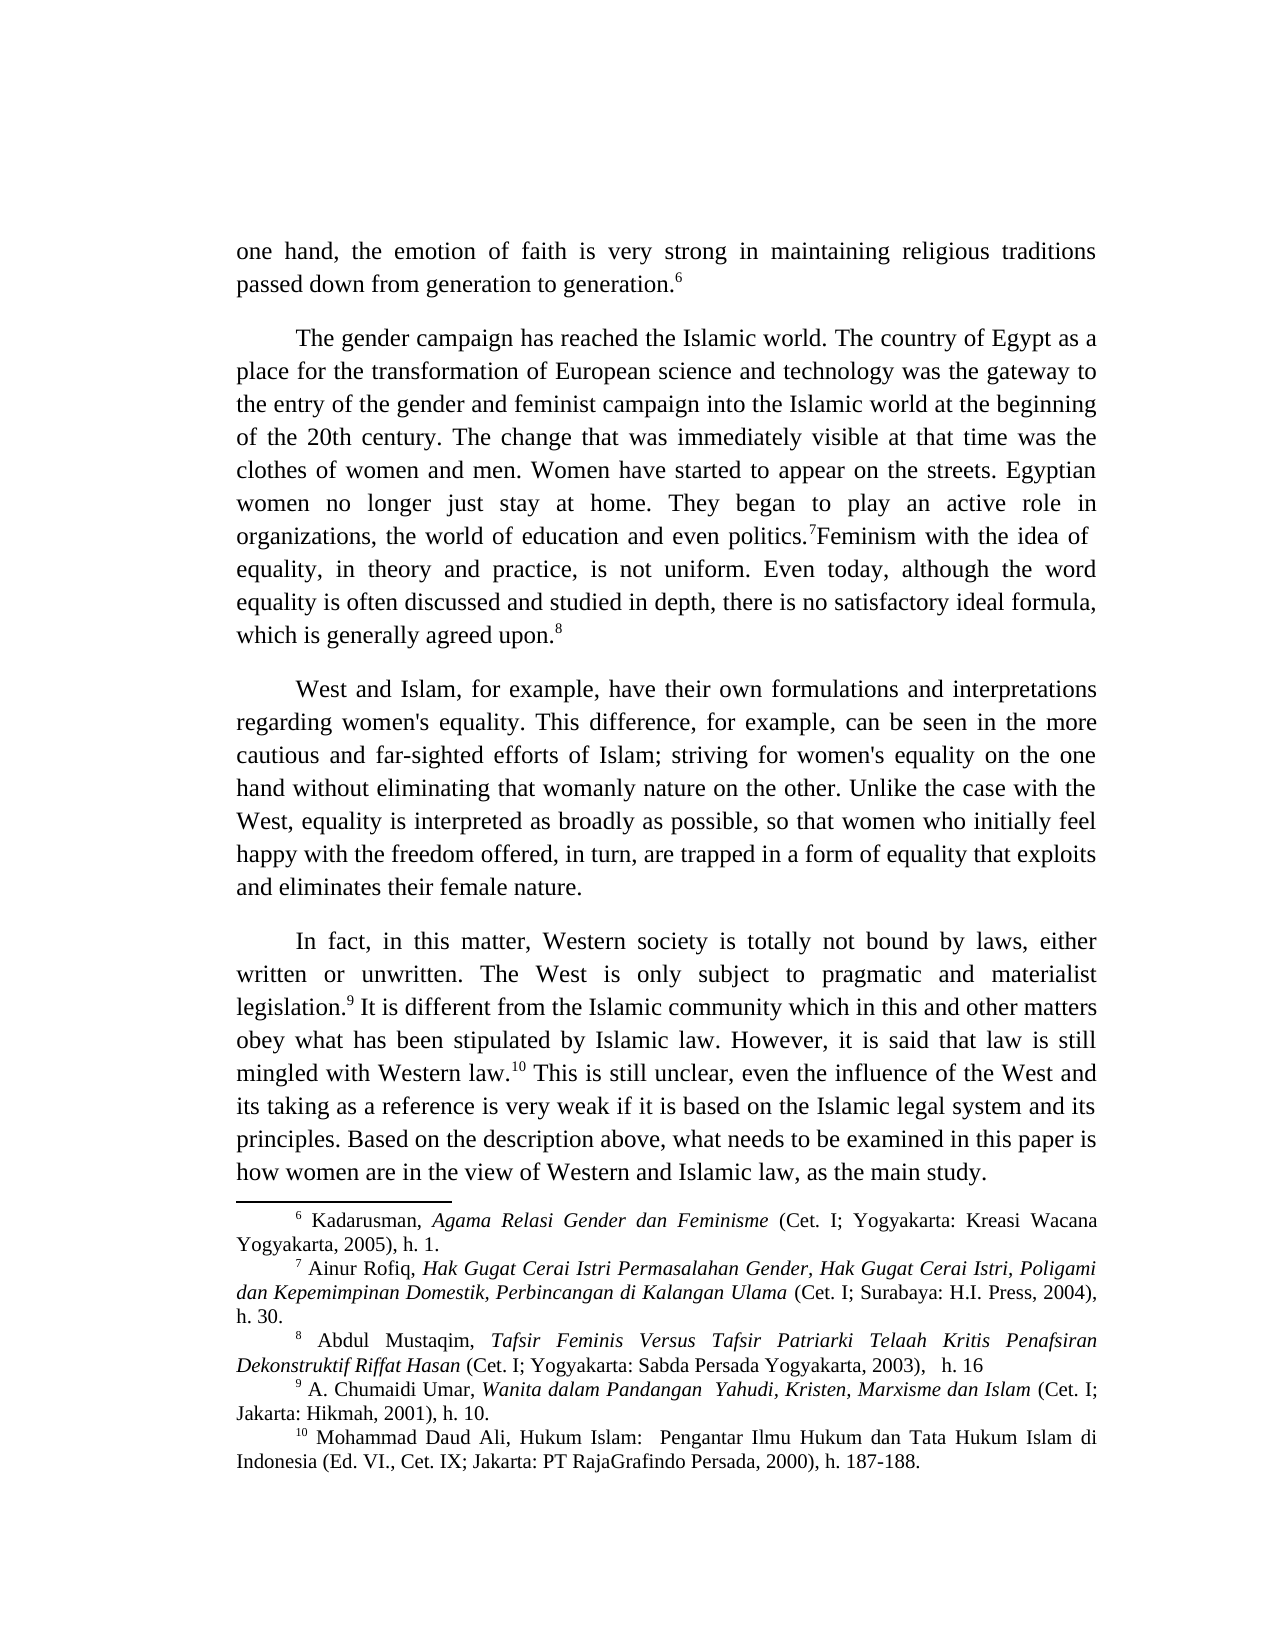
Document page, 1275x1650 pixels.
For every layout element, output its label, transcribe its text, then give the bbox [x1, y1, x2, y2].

text In fact, in this matter, Western society is totally not bound by laws, either written or unwritten. The West is only subject to pragmatic and materialist legislation. It is different from the Islamic community which in this and other matters obey what has been stipulated by Islamic law. However, it is said that law is still mingled with Western law. This is still unclear, even the influence of the West and its taking as a reference is very weak if it is based on the Islamic legal system and its principles. Based on the description above, what needs to be examined in this paper is how women are in the view of Western and Islamic law, as the main study. [236, 926, 1098, 1186]
text West and Islam, for example, have their own formulations and interpretations regarding women's equality. This difference, for example, can be seen in the more cautious and far-sighted efforts of Islam; striving for women's equality on the one hand without eliminating that womanly nature on the other. Unlike the case with the West, equality is interpreted as broadly as possible, so that women who initially feel happy with the freedom offered, in turn, are trapped in a form of equality that exploits and eliminates their female nature. [236, 674, 1098, 901]
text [236, 236, 1098, 298]
text The gender campaign has reached the Islamic world. The country of Egypt as a place for the transformation of European science and technology was the gateway to the entry of the gender and feminist campaign into the Islamic world at the beginning of the 20th century. The change that was immediately visible at that time was the clothes of women and men. Women have started to appear on the streets. Egyptian women no longer just stay at home. They began to play an active role in organizations, the world of education and even politics.Feminism with the idea of ​​equality, in theory and practice, is not uniform. Even today, although the word equality is often discussed and studied in depth, there is no satisfactory ideal formula, which is generally agreed upon. [236, 323, 1098, 649]
